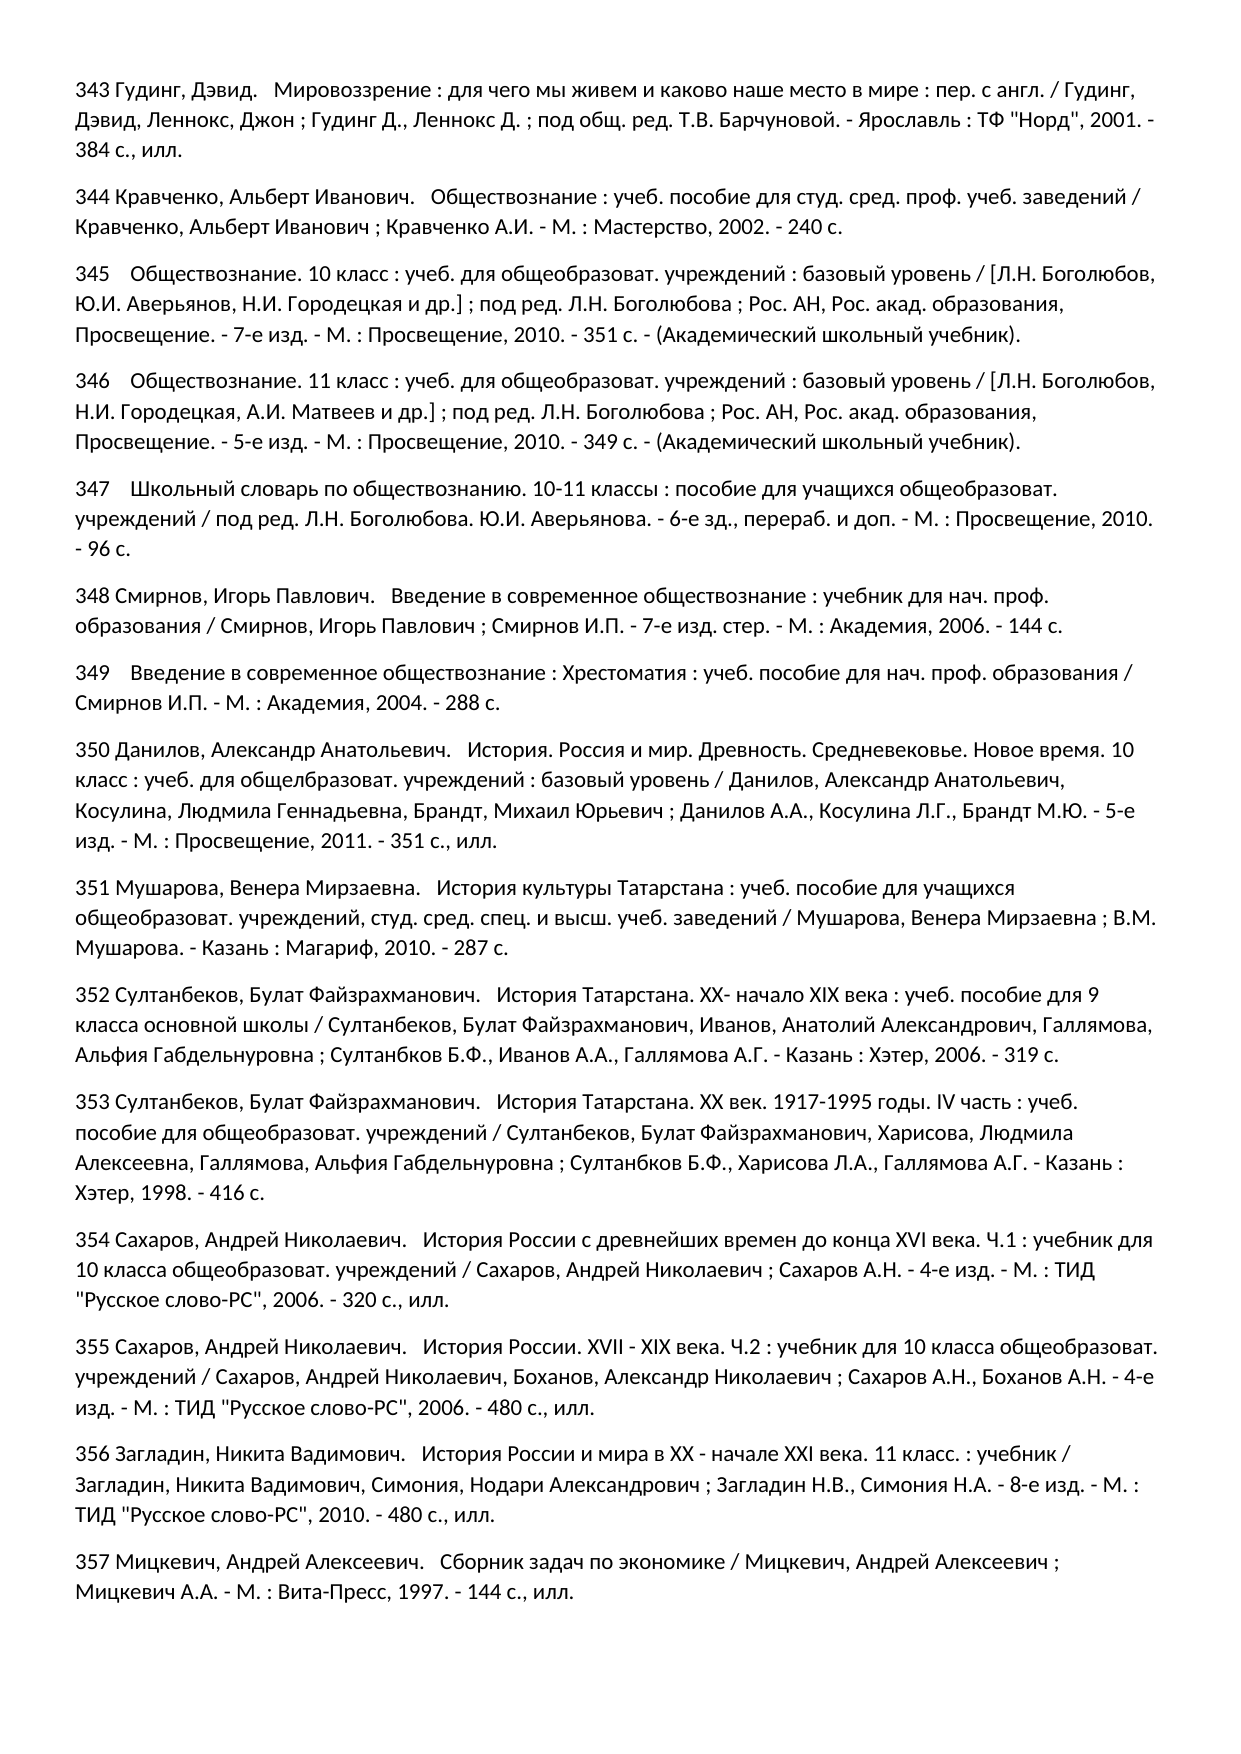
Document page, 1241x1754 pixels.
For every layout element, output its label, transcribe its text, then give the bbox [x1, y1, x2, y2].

text 352 Султанбеков, Булат Файзрахманович. История Татарстана. XX- начало XIX века : учеб. пособие для 9 класса основной школы / Султанбеков, Булат Файзрахманович, Иванов, Анатолий Александрович, Галлямова, Альфия Габдельнуровна ; Султанбков Б.Ф., Иванов А.А., Галлямова А.Г. - Казань : Хэтер, 2006. - 319 с. [75, 980, 1165, 1069]
text 348 Смирнов, Игорь Павлович. Введение в современное обществознание : учебник для нач. проф. образования / Смирнов, Игорь Павлович ; Смирнов И.П. - 7-е изд. стер. - М. : Академия, 2006. - 144 с. [75, 581, 1165, 639]
text 346 Обществознание. 11 класс : учеб. для общеобразоват. учреждений : базовый уровень / [Л.Н. Боголюбов, Н.И. Городецкая, А.И. Матвеев и др.] ; под ред. Л.Н. Боголюбова ; Рос. АН, Рос. акад. образования, Просвещение. - 5-е изд. - М. : Просвещение, 2010. - 349 с. - (Академический школьный учебник). [75, 367, 1165, 455]
text 347 Школьный словарь по обществознанию. 10-11 классы : пособие для учащихся общеобразоват. учреждений / под ред. Л.Н. Боголюбова. Ю.И. Аверьянова. - 6-е зд., перераб. и доп. - М. : Просвещение, 2010. - 96 с. [75, 474, 1165, 562]
text 351 Мушарова, Венера Мирзаевна. История культуры Татарстана : учеб. пособие для учащихся общеобразоват. учреждений, студ. сред. спец. и высш. учеб. заведений / Мушарова, Венера Мирзаевна ; В.М. Мушарова. - Казань : Магариф, 2010. - 287 с. [75, 873, 1165, 961]
text 343 Гудинг, Дэвид. Мировоззрение : для чего мы живем и каково наше место в мире : пер. с англ. / Гудинг, Дэвид, Леннокс, Джон ; Гудинг Д., Леннокс Д. ; под общ. ред. Т.В. Барчуновой. - Ярославль : ТФ "Норд", 2001. - 384 с., илл. [75, 75, 1165, 163]
text 354 Сахаров, Андрей Николаевич. История России с древнейших времен до конца XVI века. Ч.1 : учебник для 10 класса общеобразоват. учреждений / Сахаров, Андрей Николаевич ; Сахаров А.Н. - 4-е изд. - М. : ТИД "Русское слово-РС", 2006. - 320 с., илл. [75, 1225, 1165, 1313]
text 344 Кравченко, Альберт Иванович. Обществознание : учеб. пособие для студ. сред. проф. учеб. заведений / Кравченко, Альберт Иванович ; Кравченко А.И. - М. : Мастерство, 2002. - 240 с. [75, 182, 1165, 241]
text 349 Введение в современное обществознание : Хрестоматия : учеб. пособие для нач. проф. образования / Смирнов И.П. - М. : Академия, 2004. - 288 с. [75, 658, 1165, 717]
text 357 Мицкевич, Андрей Алексеевич. Сборник задач по экономике / Мицкевич, Андрей Алексеевич ; Мицкевич А.А. - М. : Вита-Пресс, 1997. - 144 с., илл. [75, 1547, 1165, 1605]
text 350 Данилов, Александр Анатольевич. История. Россия и мир. Древность. Средневековье. Новое время. 10 класс : учеб. для общелбразоват. учреждений : базовый уровень / Данилов, Александр Анатольевич, Косулина, Людмила Геннадьевна, Брандт, Михаил Юрьевич ; Данилов А.А., Косулина Л.Г., Брандт М.Ю. - 5-е изд. - М. : Просвещение, 2011. - 351 с., илл. [75, 735, 1165, 854]
text 355 Сахаров, Андрей Николаевич. История России. XVII - XIX века. Ч.2 : учебник для 10 класса общеобразоват. учреждений / Сахаров, Андрей Николаевич, Боханов, Александр Николаевич ; Сахаров А.Н., Боханов А.Н. - 4-е изд. - М. : ТИД "Русское слово-РС", 2006. - 480 с., илл. [75, 1332, 1165, 1421]
text 356 Загладин, Никита Вадимович. История России и мира в XX - начале XXI века. 11 класс. : учебник / Загладин, Никита Вадимович, Симония, Нодари Александрович ; Загладин Н.В., Симония Н.А. - 8-е изд. - М. : ТИД "Русское слово-РС", 2010. - 480 с., илл. [75, 1439, 1165, 1528]
text 345 Обществознание. 10 класс : учеб. для общеобразоват. учреждений : базовый уровень / [Л.Н. Боголюбов, Ю.И. Аверьянов, Н.И. Городецкая и др.] ; под ред. Л.Н. Боголюбова ; Рос. АН, Рос. акад. образования, Просвещение. - 7-е изд. - М. : Просвещение, 2010. - 351 с. - (Академический школьный учебник). [75, 259, 1165, 348]
text 353 Султанбеков, Булат Файзрахманович. История Татарстана. XX век. 1917-1995 годы. IV часть : учеб. пособие для общеобразоват. учреждений / Султанбеков, Булат Файзрахманович, Харисова, Людмила Алексеевна, Галлямова, Альфия Габдельнуровна ; Султанбков Б.Ф., Харисова Л.А., Галлямова А.Г. - Казань : Хэтер, 1998. - 416 с. [75, 1087, 1165, 1206]
